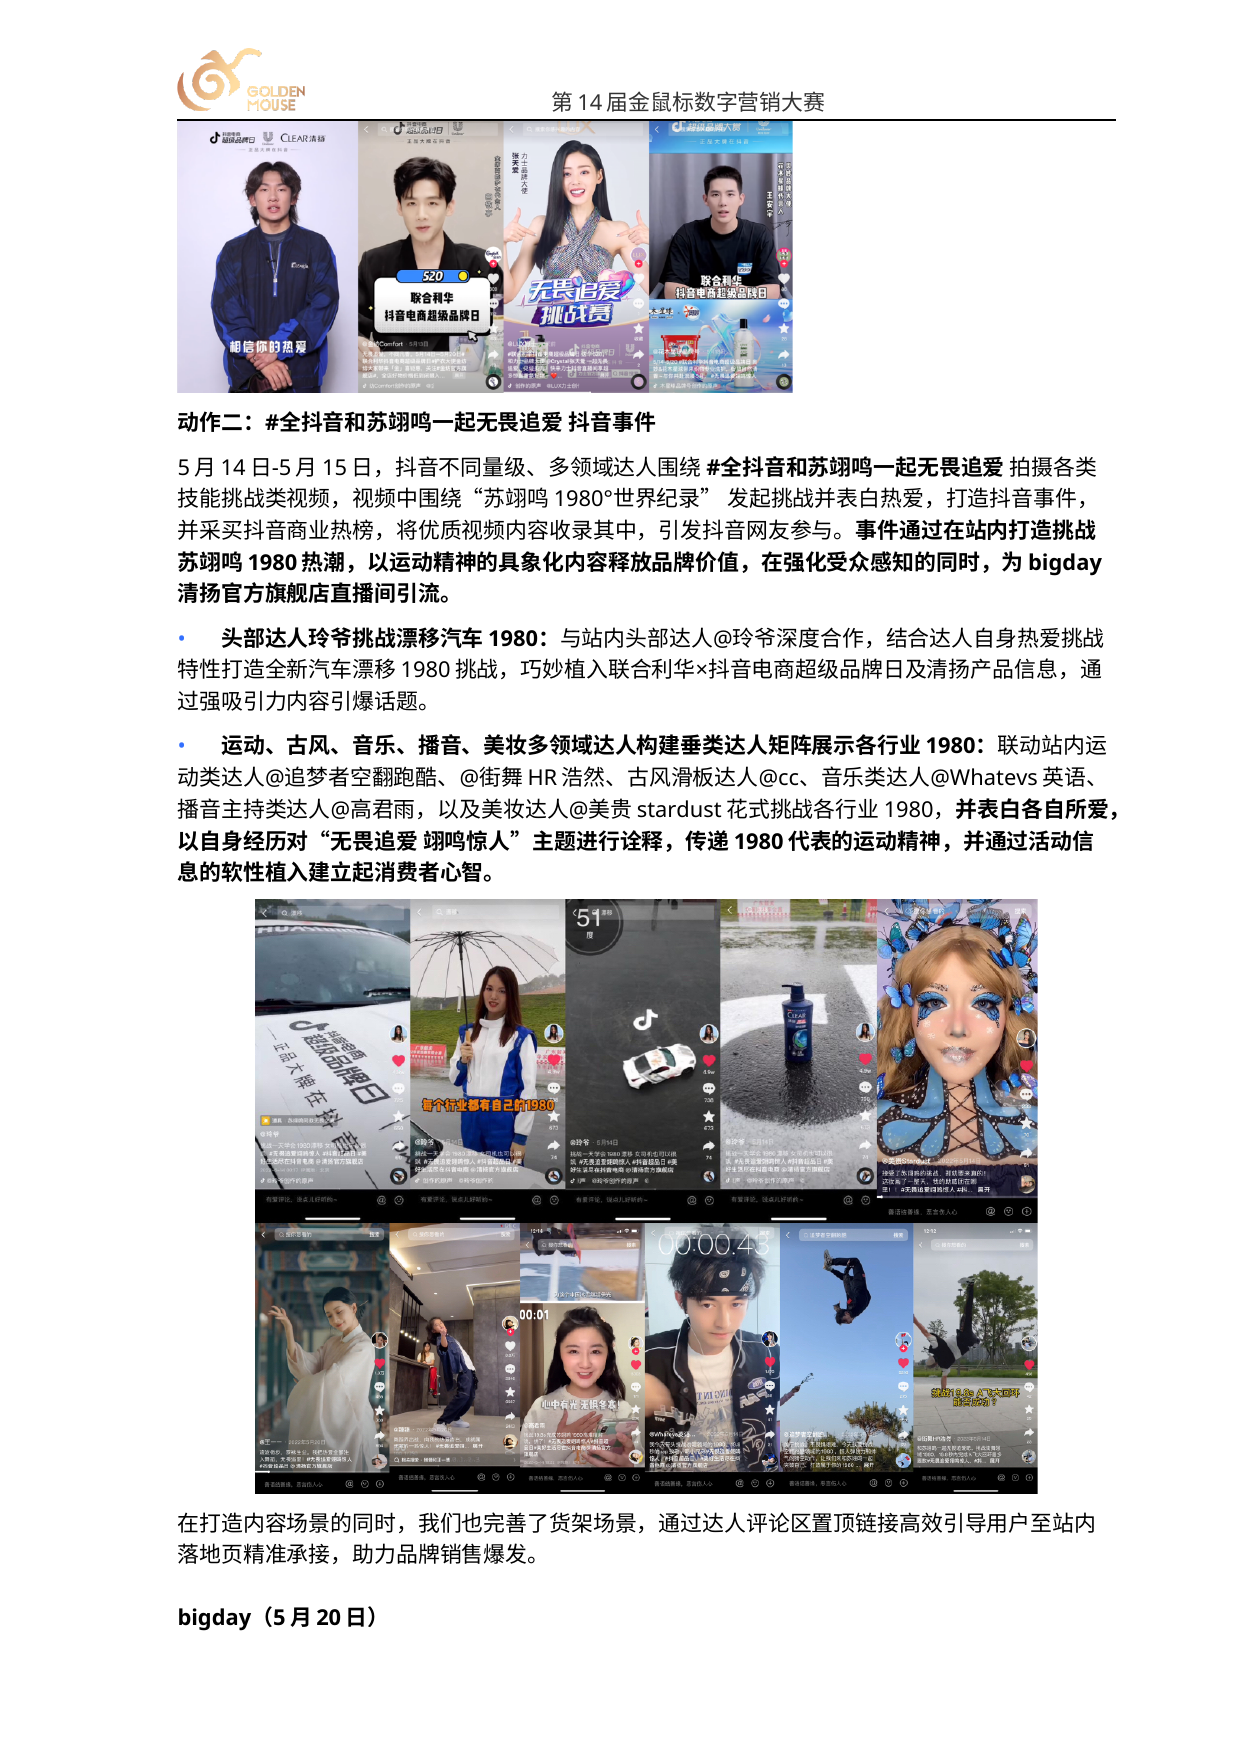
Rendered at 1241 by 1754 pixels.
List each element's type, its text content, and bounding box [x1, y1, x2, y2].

picture [177, 121, 793, 393]
list 头部达人玲爷挑战漂移汽车1980：与站内头部达人@玲爷深度合作，结合达人自身热爱挑战特性打造全新汽车漂移1980挑战，巧妙植入联合利华×抖音电商超级品牌日及清扬产品信息，通过强吸引力内容引爆话题。 [177, 621, 1116, 716]
list 运动、古风、音乐、播音、美妆多领域达人构建垂类达人矩阵展示各行业1980：联动站内运动类达人@追梦者空翻跑酷、@街舞HR浩然、古风滑板达人@cc、音乐类达人@Whatevs英语、播音主持类达人@高君雨，以及美妆达人@美贵stardust花式挑战各行业1980，并表白各自所爱，以自身经历对“无畏追爱 翊鸣惊人”主题进行诠释，传递1980代表的运动精神，并通过活动信息的软性植入建立起消费者心智。 [177, 728, 1116, 887]
picture [255, 899, 1038, 1494]
text 5月14日-5月15日，抖音不同量级、多领域达人围绕 #全抖音和苏翊鸣一起无畏追爱 拍摄各类技能挑战类视频，视频中围绕“苏翊鸣1980°世界纪录” 发起挑战并表白热爱，打造抖音事件，并采买抖音商业热榜，将优质视频内容收录其中，引发抖音网友参与。事件通过在站内打造挑战苏翊鸣1980热潮，以运动精神的具象化内容释放品牌价值，在强化受众感知的同时，为bigday清扬官方旗舰店直播间引流。 [177, 449, 1116, 608]
text 动作二：#全抖音和苏翊鸣一起无畏追爱 抖音事件 [177, 405, 1116, 437]
text 在打造内容场景的同时，我们也完善了货架场景，通过达人评论区置顶链接高效引导用户至站内落地页精准承接，助力品牌销售爆发。 [177, 1506, 1116, 1569]
text bigday（5月20日） [177, 1600, 1116, 1632]
picture [177, 48, 305, 111]
